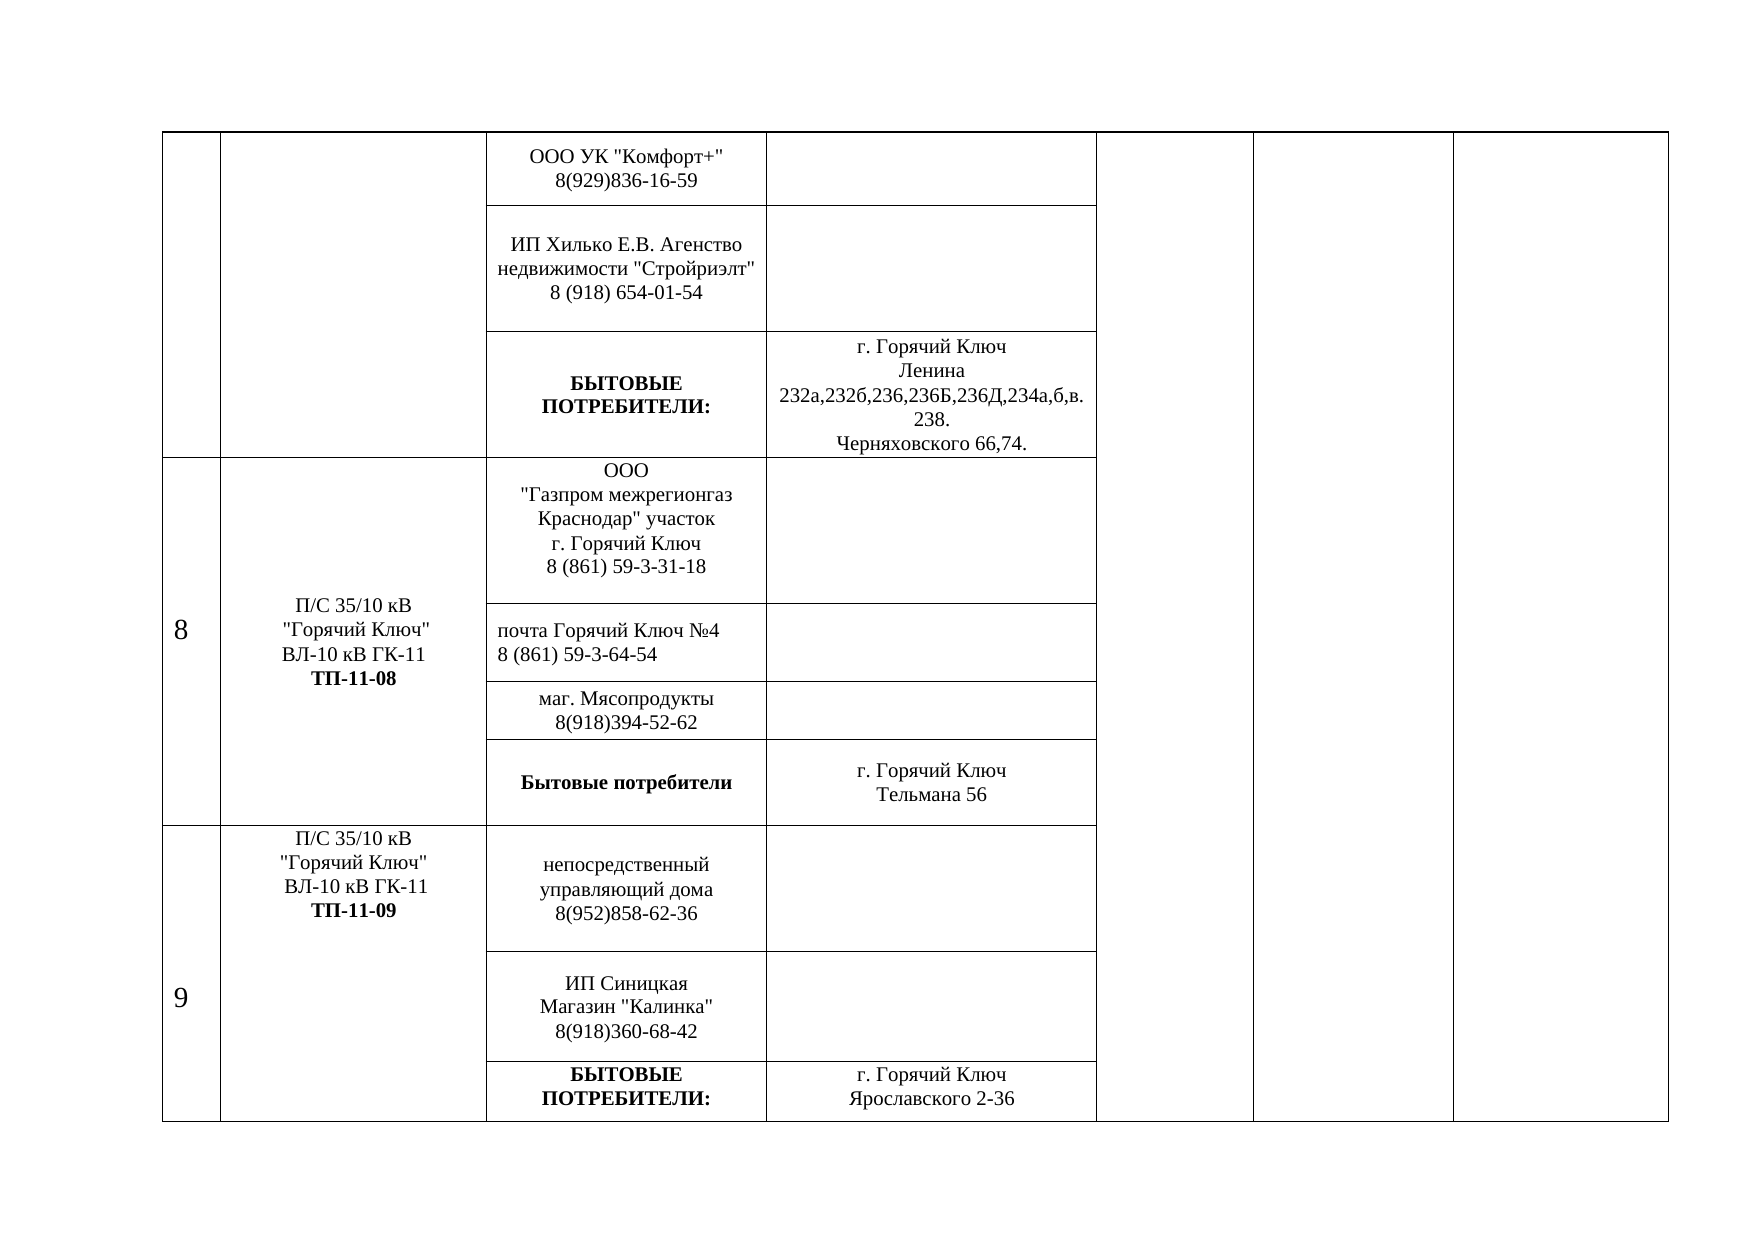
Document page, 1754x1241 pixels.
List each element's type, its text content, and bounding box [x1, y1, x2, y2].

table_cell г. Горячий Ключ Ленина 232а,232б,236,236Б,236Д,234а,б,в.238. Черняховского 66,74. [767, 332, 1096, 457]
table_cell 9 [163, 826, 220, 1121]
table_cell ИП Хилько Е.В. Агенство недвижимости "Стройриэлт" 8 (918) 654-01-54 [487, 206, 766, 331]
table_cell ООО "Газпром межрегионгаз Краснодар" участок г. Горячий Ключ 8 (861) 59-3-31-18 [487, 458, 766, 603]
table_cell Бытовые потребители [487, 740, 766, 825]
table_cell [767, 458, 1096, 603]
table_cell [487, 1062, 766, 1121]
table_cell [767, 206, 1096, 331]
table_cell маг. Мясопродукты 8(918)394-52-62 [487, 682, 766, 738]
table_cell [767, 604, 1096, 681]
table_cell П/С 35/10 кВ "Горячий Ключ" ВЛ-10 кВ ГК-11 ТП-11-08 [221, 458, 486, 825]
table_cell [767, 133, 1096, 204]
table_cell ООО УК "Комфорт+" 8(929)836-16-59 [487, 133, 766, 204]
table_cell [767, 826, 1096, 951]
table_cell непосредственный управляющий дома 8(952)858-62-36 [487, 826, 766, 951]
table_cell почта Горячий Ключ №4 8 (861) 59-3-64-54 [487, 604, 766, 681]
table_cell 8 [163, 458, 220, 825]
table_cell [767, 682, 1096, 738]
table_cell г. Горячий Ключ Тельмана 56 [767, 740, 1096, 825]
table_cell БЫТОВЫЕ ПОТРЕБИТЕЛИ: [487, 332, 766, 457]
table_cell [767, 1062, 1096, 1121]
table_cell ИП Синицкая Магазин "Калинка" 8(918)360-68-42 [487, 952, 766, 1061]
table_cell [767, 952, 1096, 1061]
table_cell П/С 35/10 кВ "Горячий Ключ" ВЛ-10 кВ ГК-11 ТП-11-09 [221, 826, 486, 1121]
